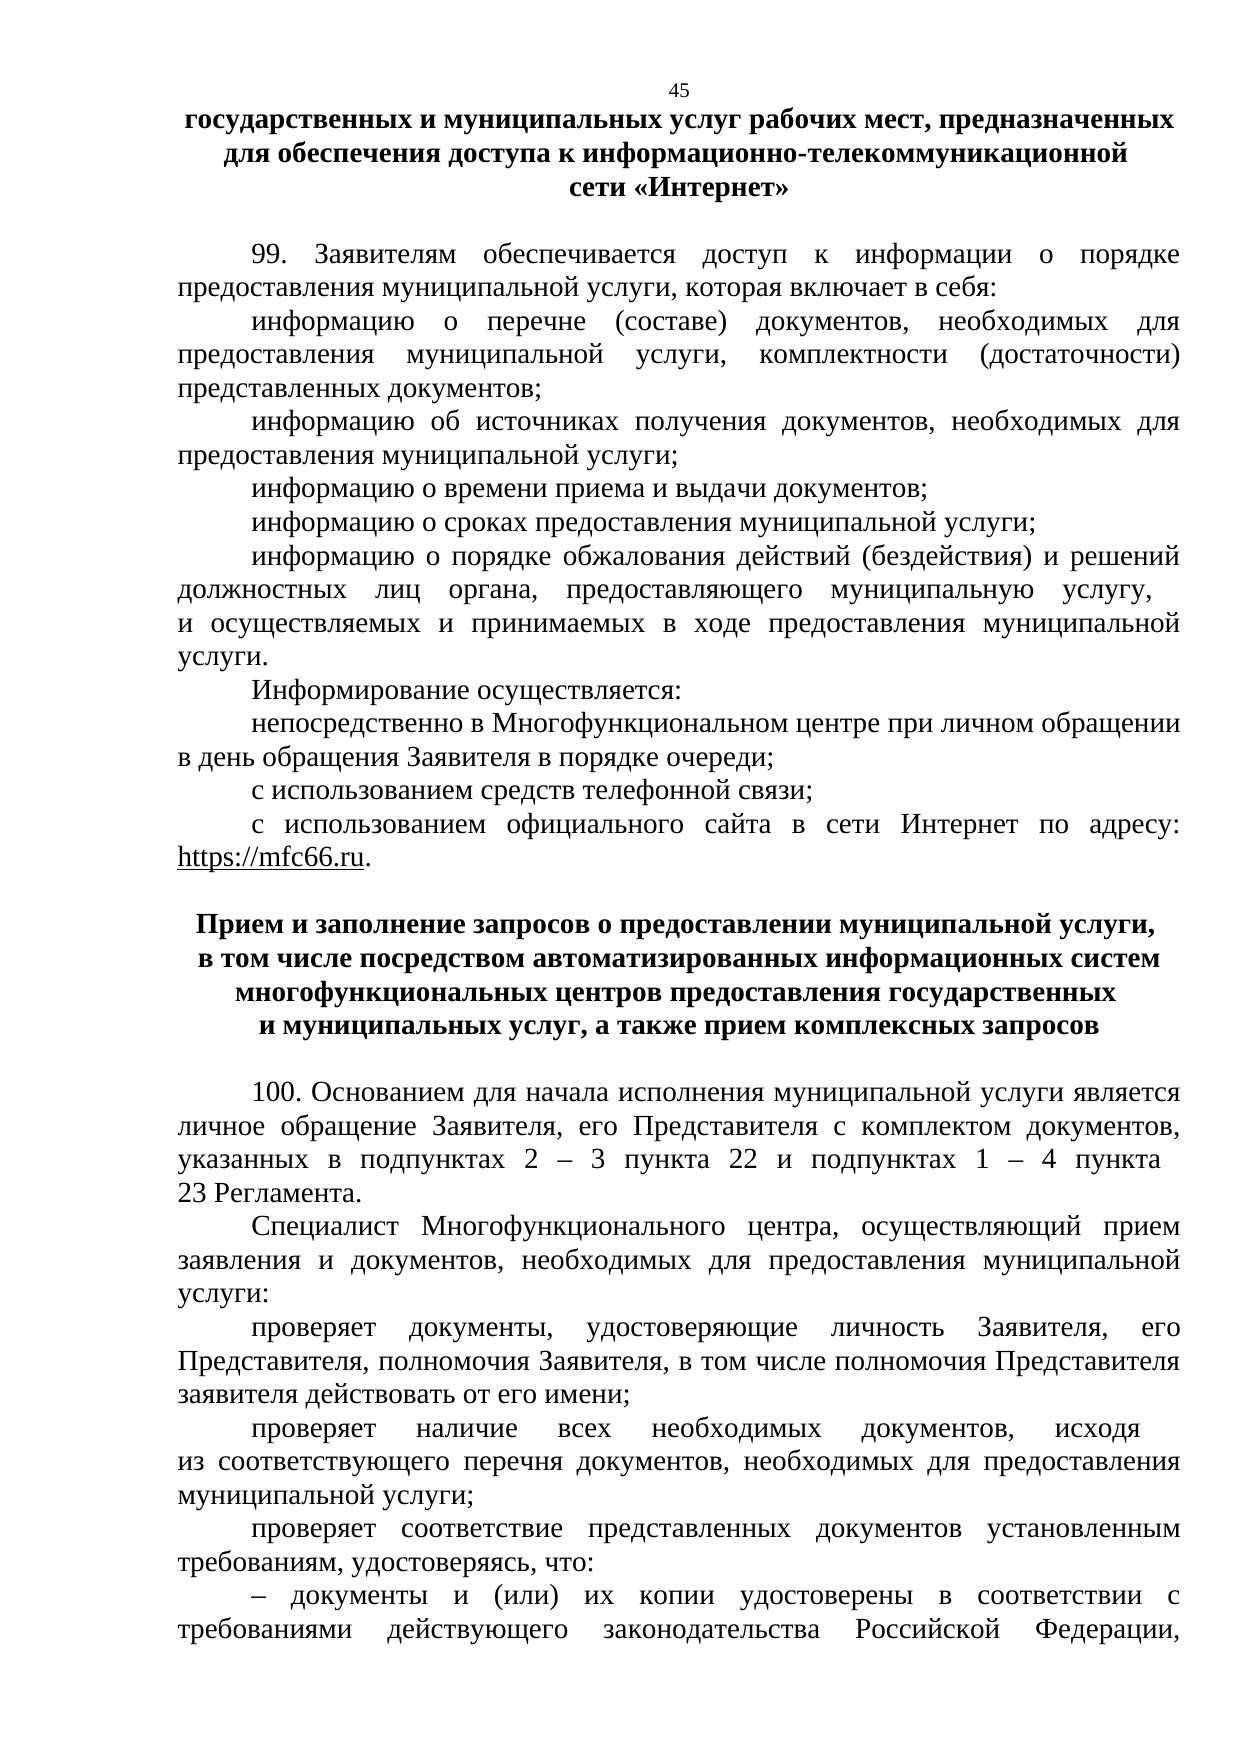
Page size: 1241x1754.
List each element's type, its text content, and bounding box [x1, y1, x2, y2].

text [177, 102, 1181, 202]
text с использованием средств телефонной связи; [177, 772, 1181, 806]
text информацию о времени приема и выдачи документов; [177, 471, 1181, 504]
text информацию о сроках предоставления муниципальной услуги; [177, 504, 1181, 538]
text Прием и заполнение запросов о предоставлении муниципальной услуги, в том числе посредством автоматизированных информационных систем многофункциональных центров предоставления государственных и муниципальных услуг, а также прием комплексных запросов [177, 907, 1181, 1041]
text с использованием официального сайта в сети Интернет по адресу: https://mfc66.ru. [177, 806, 1181, 873]
text проверяет соответствие представленных документов установленным требованиям, удостоверяясь, что: [177, 1510, 1181, 1577]
text проверяет наличие всех необходимых документов, исходя из соответствующего перечня документов, необходимых для предоставления муниципальной услуги; [177, 1410, 1181, 1510]
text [177, 1577, 1181, 1644]
text 100. Основанием для начала исполнения муниципальной услуги является личное обращение Заявителя, его Представителя с комплектом документов, указанных в подпунктах 2 – 3 пункта 22 и подпунктах 1 – 4 пункта 23 Регламента. [177, 1074, 1181, 1208]
text Специалист Многофункционального центра, осуществляющий прием заявления и документов, необходимых для предоставления муниципальной услуги: [177, 1208, 1181, 1309]
text проверяет документы, удостоверяющие личность Заявителя, его Представителя, полномочия Заявителя, в том числе полномочия Представителя заявителя действовать от его имени; [177, 1309, 1181, 1410]
text непосредственно в Многофункциональном центре при личном обращении в день обращения Заявителя в порядке очереди; [177, 705, 1181, 772]
text Информирование осуществляется: [177, 672, 1181, 705]
text информацию о перечне (составе) документов, необходимых для предоставления муниципальной услуги, комплектности (достаточности) представленных документов; [177, 303, 1181, 403]
text 99. Заявителям обеспечивается доступ к информации о порядке предоставления муниципальной услуги, которая включает в себя: [177, 236, 1181, 303]
text информацию об источниках получения документов, необходимых для предоставления муниципальной услуги; [177, 403, 1181, 471]
text информацию о порядке обжалования действий (бездействия) и решений должностных лиц органа, предоставляющего муниципальную услугу, и осуществляемых и принимаемых в ходе предоставления муниципальной услуги. [177, 538, 1181, 672]
